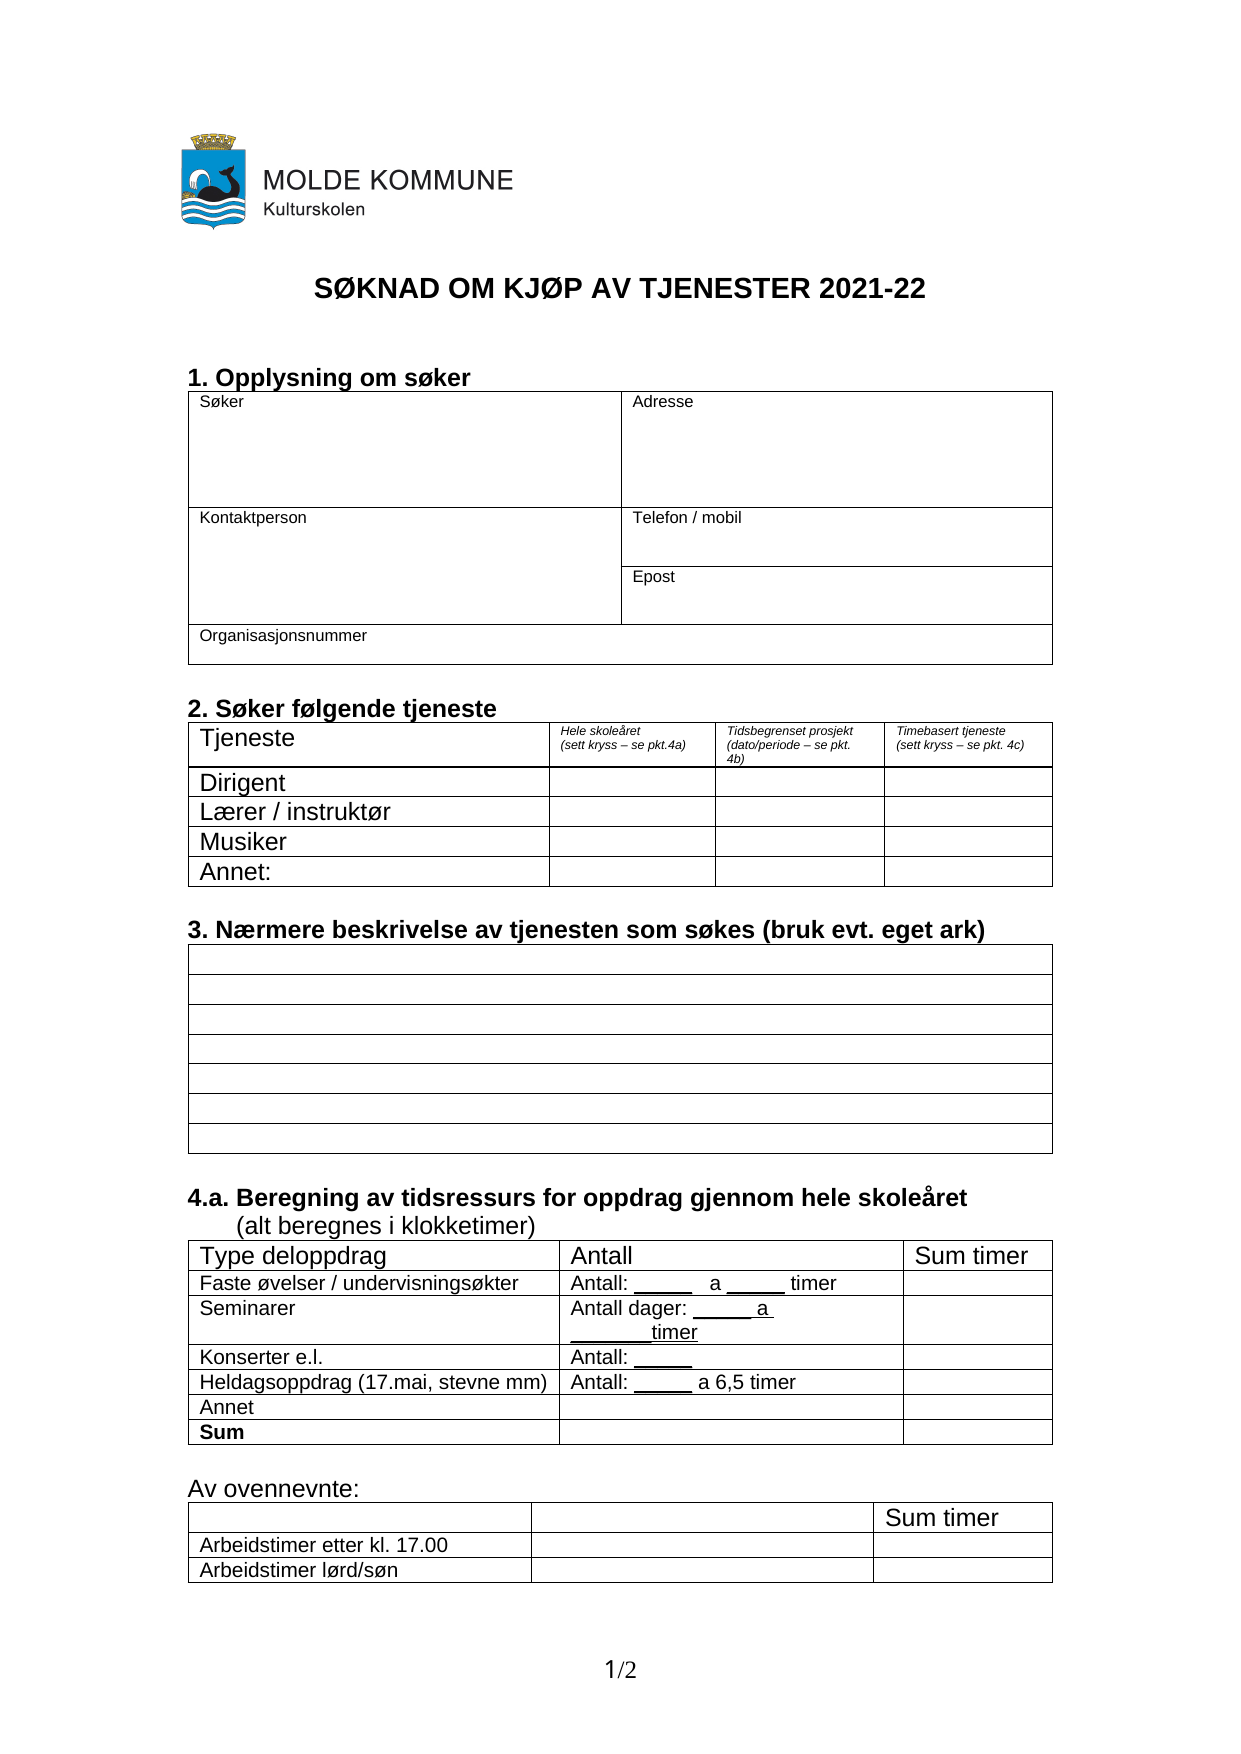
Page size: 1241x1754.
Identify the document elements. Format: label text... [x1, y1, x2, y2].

table_header Sum timer [904, 1241, 1052, 1270]
table_header [189, 1503, 531, 1532]
table_cell Faste øvelser / undervisningsøkter [189, 1271, 559, 1295]
table_cell Annet [189, 1395, 559, 1419]
table_cell [874, 1533, 1052, 1557]
table_cell [904, 1271, 1052, 1295]
table_cell [189, 1124, 1052, 1153]
table_cell Heldagsoppdrag (17.mai, stevne mm) [189, 1370, 559, 1394]
table_cell [716, 827, 884, 856]
table_header Sum timer [874, 1503, 1052, 1532]
table_cell [904, 1420, 1052, 1444]
table_cell Telefon / mobil [622, 508, 1052, 566]
table_cell Seminarer [189, 1296, 559, 1344]
table_cell [189, 1005, 1052, 1033]
table_cell Antall: _____ [560, 1345, 903, 1369]
table_cell Antall: _____ a 6,5 timer [560, 1370, 903, 1394]
text 3. Nærmere beskrivelse av tjenesten som søkes (bruk evt. eget ark) [187, 915, 1053, 944]
table_header Timebasert tjeneste (sett kryss – se pkt. 4c) [885, 723, 1052, 766]
table_cell [904, 1345, 1052, 1369]
table_header [532, 1503, 873, 1532]
table_cell [189, 975, 1052, 1004]
table_cell Arbeidstimer etter kl. 17.00 [189, 1533, 531, 1557]
table_cell Musiker [189, 827, 549, 856]
table_cell [550, 827, 715, 856]
table_cell Konserter e.l. [189, 1345, 559, 1369]
table_cell [716, 768, 884, 796]
subtitle SØKNAD OM KJØP AV TJENESTER 2021-22 [187, 271, 1053, 305]
table_cell Kontaktperson [189, 508, 621, 624]
table_cell [560, 1395, 903, 1419]
text 1. Opplysning om søker [187, 362, 1053, 391]
table_cell [885, 797, 1052, 826]
table_header Adresse [622, 392, 1052, 507]
table_cell Epost [622, 567, 1052, 624]
table_cell [550, 797, 715, 826]
table_cell [885, 768, 1052, 796]
table_cell [189, 1064, 1052, 1093]
text (alt beregnes i klokketimer) [187, 1211, 1053, 1240]
table_cell Antall dager: _____ a _______timer [560, 1296, 903, 1344]
table_header Tidsbegrenset prosjekt (dato/periode – se pkt. 4b) [716, 723, 884, 766]
table_cell Annet: [189, 857, 549, 886]
picture [177, 131, 513, 234]
table_cell [550, 768, 715, 796]
table_cell Antall: _____ a _____ timer [560, 1271, 903, 1295]
table_cell [550, 857, 715, 886]
table_cell Lærer / instruktør [189, 797, 549, 826]
table_cell [532, 1558, 873, 1582]
text Av ovennevnte: [187, 1473, 1053, 1502]
table_cell [904, 1370, 1052, 1394]
table_cell Sum [189, 1420, 559, 1444]
table_cell Dirigent [189, 768, 549, 796]
table_header Antall [560, 1241, 903, 1270]
table_cell [885, 857, 1052, 886]
table_cell [904, 1296, 1052, 1344]
table_cell [560, 1420, 903, 1444]
table_cell [904, 1395, 1052, 1419]
table_cell [716, 857, 884, 886]
table_header [189, 945, 1052, 974]
table_header Tjeneste [189, 723, 549, 766]
table_cell [532, 1533, 873, 1557]
table_cell [874, 1558, 1052, 1582]
table_header Type deloppdrag [189, 1241, 559, 1270]
table_cell Organisasjonsnummer [189, 625, 1052, 664]
text 4.a. Beregning av tidsressurs for oppdrag gjennom hele skoleåret [187, 1182, 1053, 1211]
table_header Søker [189, 392, 621, 507]
text 2. Søker følgende tjeneste [187, 693, 1053, 722]
table_header Hele skoleåret (sett kryss – se pkt.4a) [550, 723, 715, 766]
table_cell [189, 1094, 1052, 1123]
table_cell Arbeidstimer lørd/søn [189, 1558, 531, 1582]
table_cell [716, 797, 884, 826]
table_cell [885, 827, 1052, 856]
table_cell [189, 1035, 1052, 1063]
